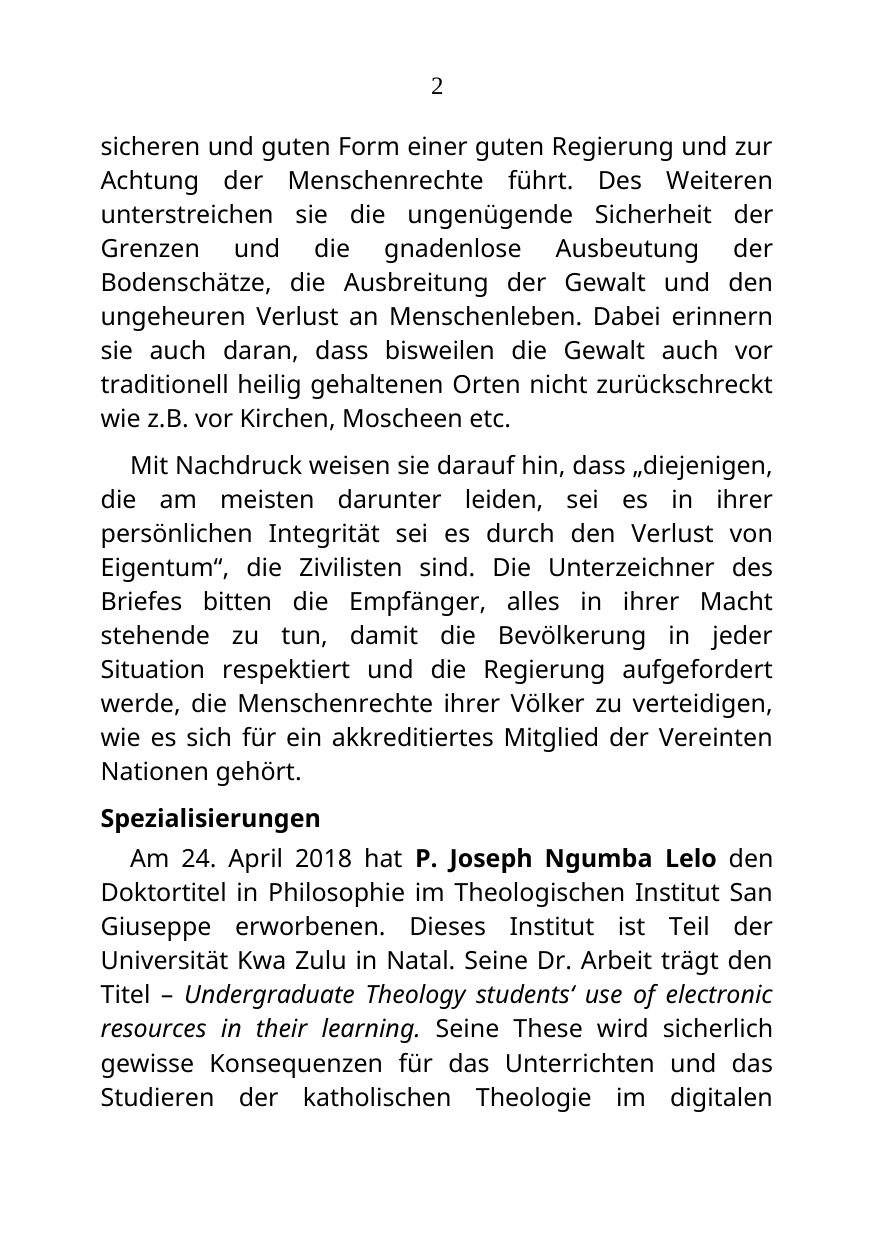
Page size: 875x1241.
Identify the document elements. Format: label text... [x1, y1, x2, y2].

text Spezialisierungen [100, 801, 774, 834]
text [100, 841, 774, 1113]
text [100, 128, 774, 435]
text Mit Nachdruck weisen sie darauf hin, dass „diejenigen, die am meisten darunter leiden, sei es in ihrer persönlichen Integrität sei es durch den Verlust von Eigentum“, die Zivilisten sind. Die Unterzeichner des Briefes bitten die Empfänger, alles in ihrer Macht stehende zu tun, damit die Bevölkerung in jeder Situation respektiert und die Regierung aufgefordert werde, die Menschenrechte ihrer Völker zu verteidigen, wie es sich für ein akkreditiertes Mitglied der Vereinten Nationen gehört. [100, 447, 774, 788]
